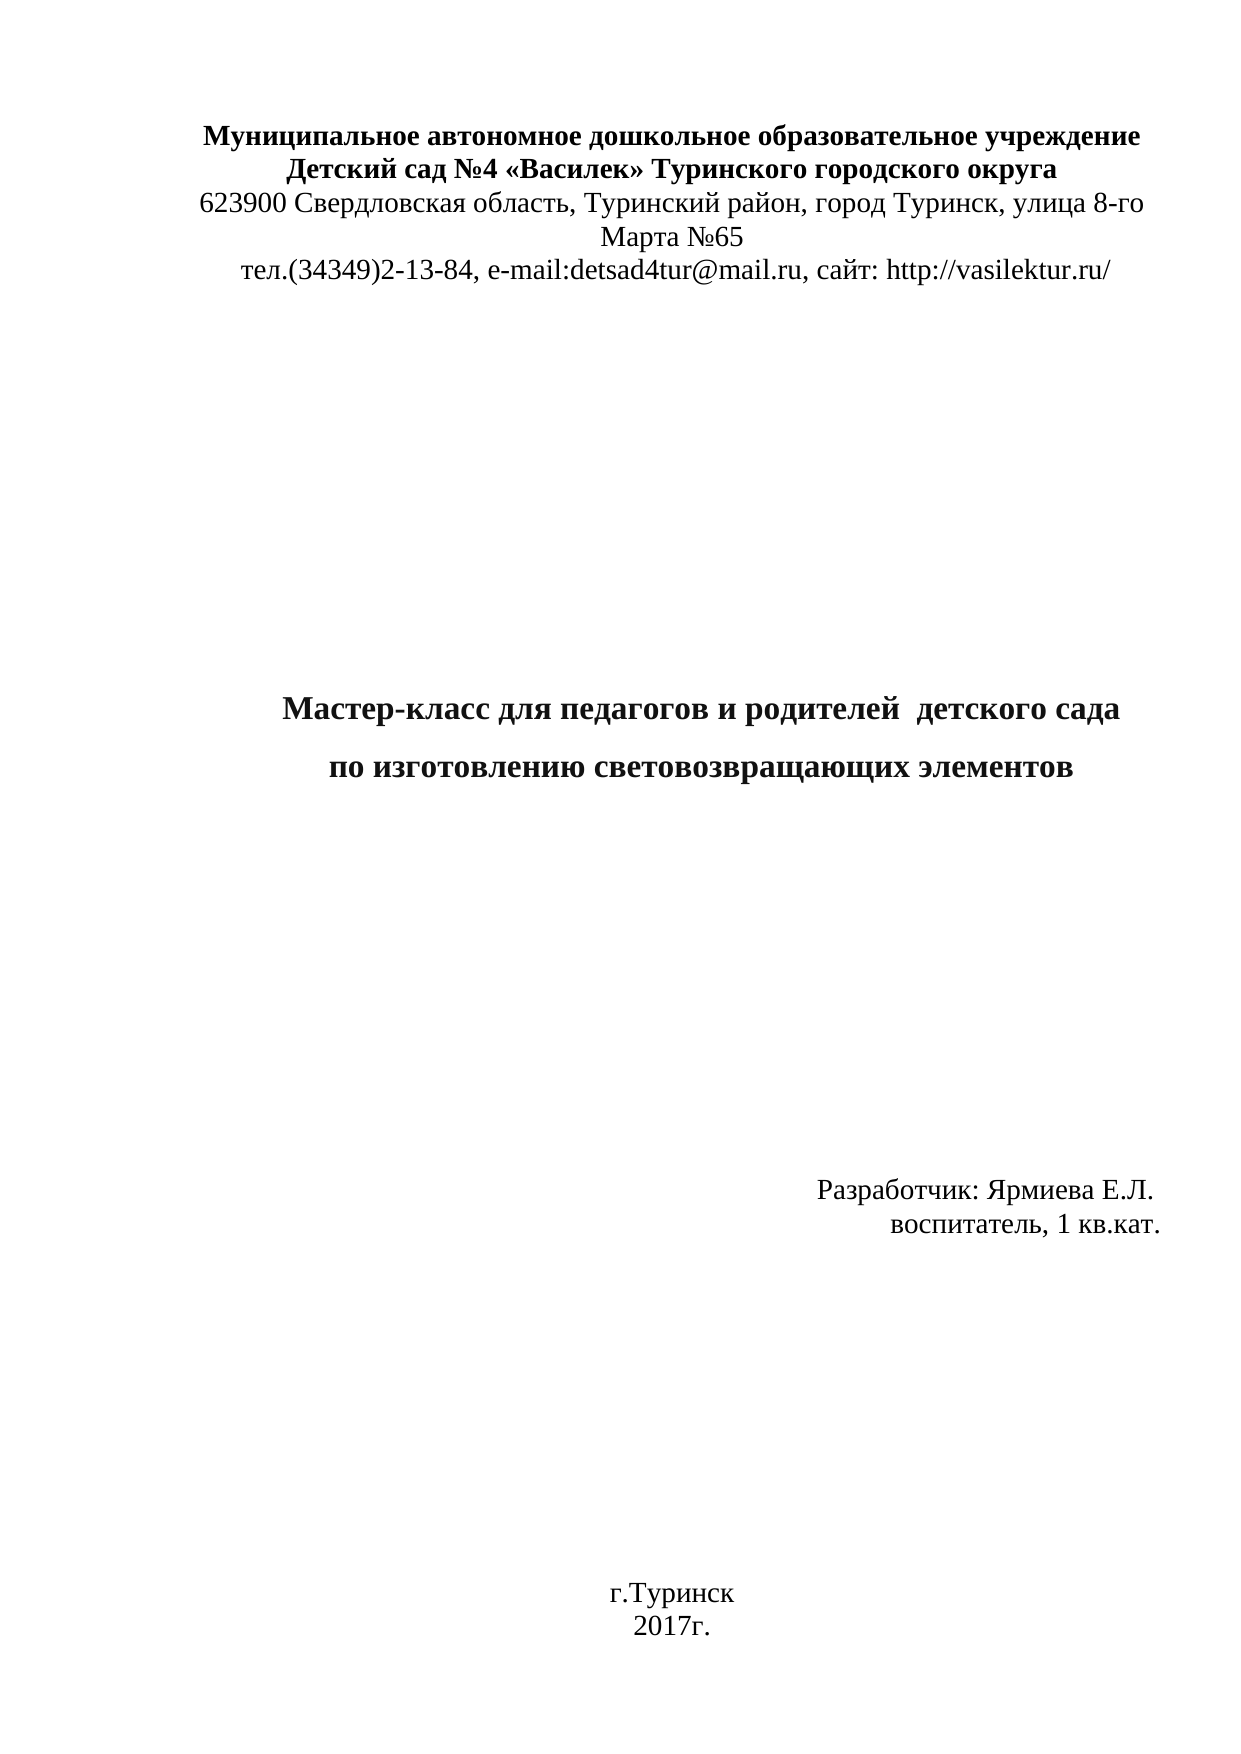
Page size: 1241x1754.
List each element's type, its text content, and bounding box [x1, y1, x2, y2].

text Мастер-класс для педагогов и родителей детского сада [177, 688, 1152, 727]
text Муниципальное автономное дошкольное образовательное учреждение Детский сад №4 «Василек» Туринского городского округа [177, 118, 1167, 185]
text Разработчик: Ярмиева Е.Л. [177, 1172, 1167, 1206]
text по изготовлению световозвращающих элементов [177, 746, 1152, 784]
text г.Туринск [177, 1575, 1167, 1608]
text тел.(34349)2-13-84, e-mail:detsad4tur@mail.ru, сайт: http://vasilektur.ru/ [177, 252, 1167, 286]
text 623900 Свердловская область, Туринский район, город Туринск, улица 8-го Марта №65 [177, 185, 1167, 252]
text 2017г. [177, 1608, 1167, 1642]
text воспитатель, 1 кв.кат. [177, 1206, 1167, 1239]
